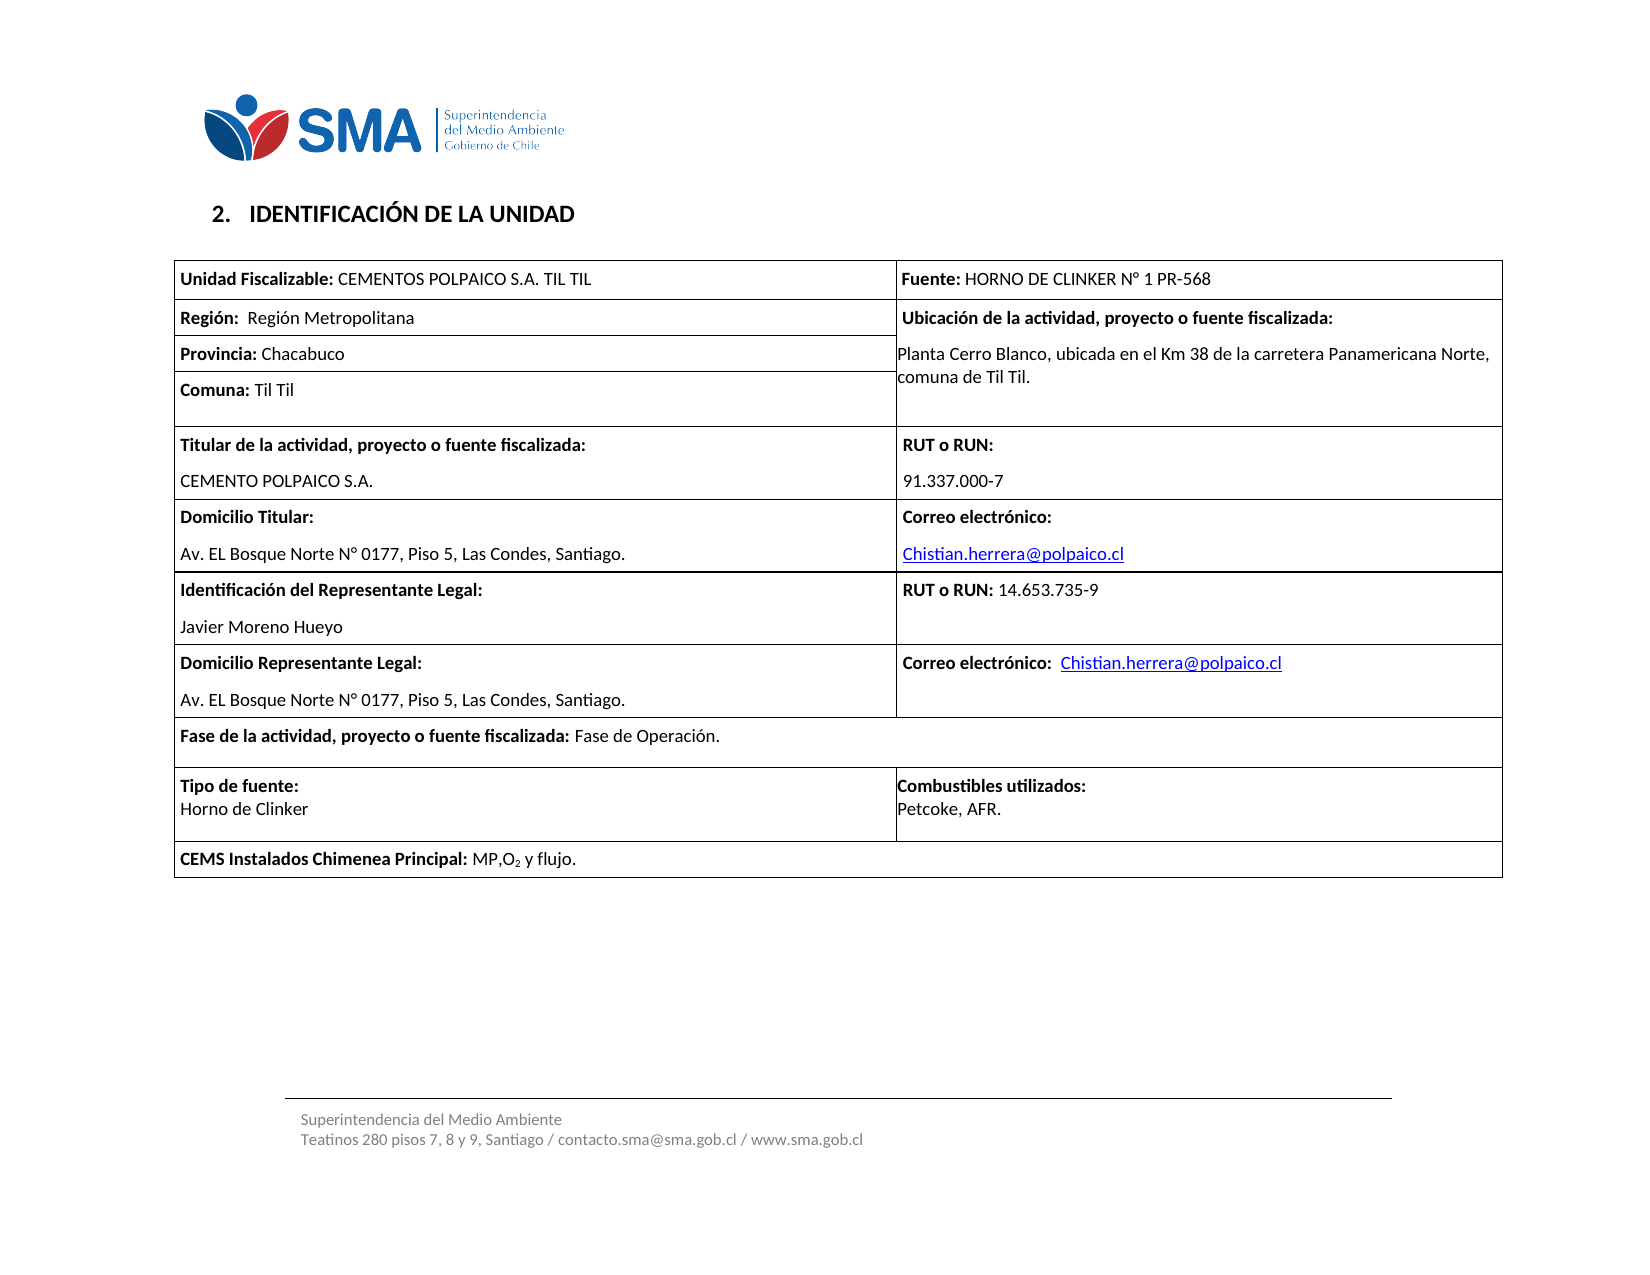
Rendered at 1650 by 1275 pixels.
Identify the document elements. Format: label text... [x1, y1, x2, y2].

table_cell Comuna: Til Til [175, 372, 896, 426]
table_cell Provincia: Chacabuco [175, 336, 896, 371]
table_cell Tipo de fuente: Horno de Clinker [175, 768, 896, 841]
table_cell Ubicación de la actividad, proyecto o fuente fiscalizada: Planta Cerro Blanco, ubicada en el Km 38 de la carretera Panamericana Norte, comuna de Til Til. [897, 300, 1502, 426]
table_header Unidad Fiscalizable: CEMENTOS POLPAICO S.A. TIL TIL [175, 261, 896, 299]
table_cell Fase de la actividad, proyecto o fuente fiscalizada: Fase de Operación. [175, 718, 1502, 767]
table_cell Correo electrónico: Chistian.herrera@polpaico.cl [897, 645, 1502, 717]
table_cell Identificación del Representante Legal: Javier Moreno Hueyo [175, 573, 896, 644]
table_cell RUT o RUN: 91.337.000-7 [897, 427, 1502, 498]
table_cell CEMS Instalados Chimenea Principal: MP,O2 y flujo. [175, 842, 1502, 877]
table_cell RUT o RUN: 14.653.735-9 [897, 573, 1502, 644]
table_cell Combustibles utilizados: Petcoke, AFR. [897, 768, 1502, 841]
table_cell Correo electrónico: Chistian.herrera@polpaico.cl [897, 500, 1502, 571]
table_cell Domicilio Representante Legal: Av. EL Bosque Norte N° 0177, Piso 5, Las Condes, Santiago. [175, 645, 896, 717]
subtitle IDENTIFICACIÓN DE LA UNIDAD [212, 198, 1502, 229]
table_cell Región: Región Metropolitana [175, 300, 896, 335]
picture [174, 73, 584, 176]
table_header Fuente: HORNO DE CLINKER N° 1 PR-568 [897, 261, 1502, 299]
table_cell Domicilio Titular: Av. EL Bosque Norte N° 0177, Piso 5, Las Condes, Santiago. [175, 500, 896, 571]
table_cell Titular de la actividad, proyecto o fuente fiscalizada: CEMENTO POLPAICO S.A. [175, 427, 896, 498]
